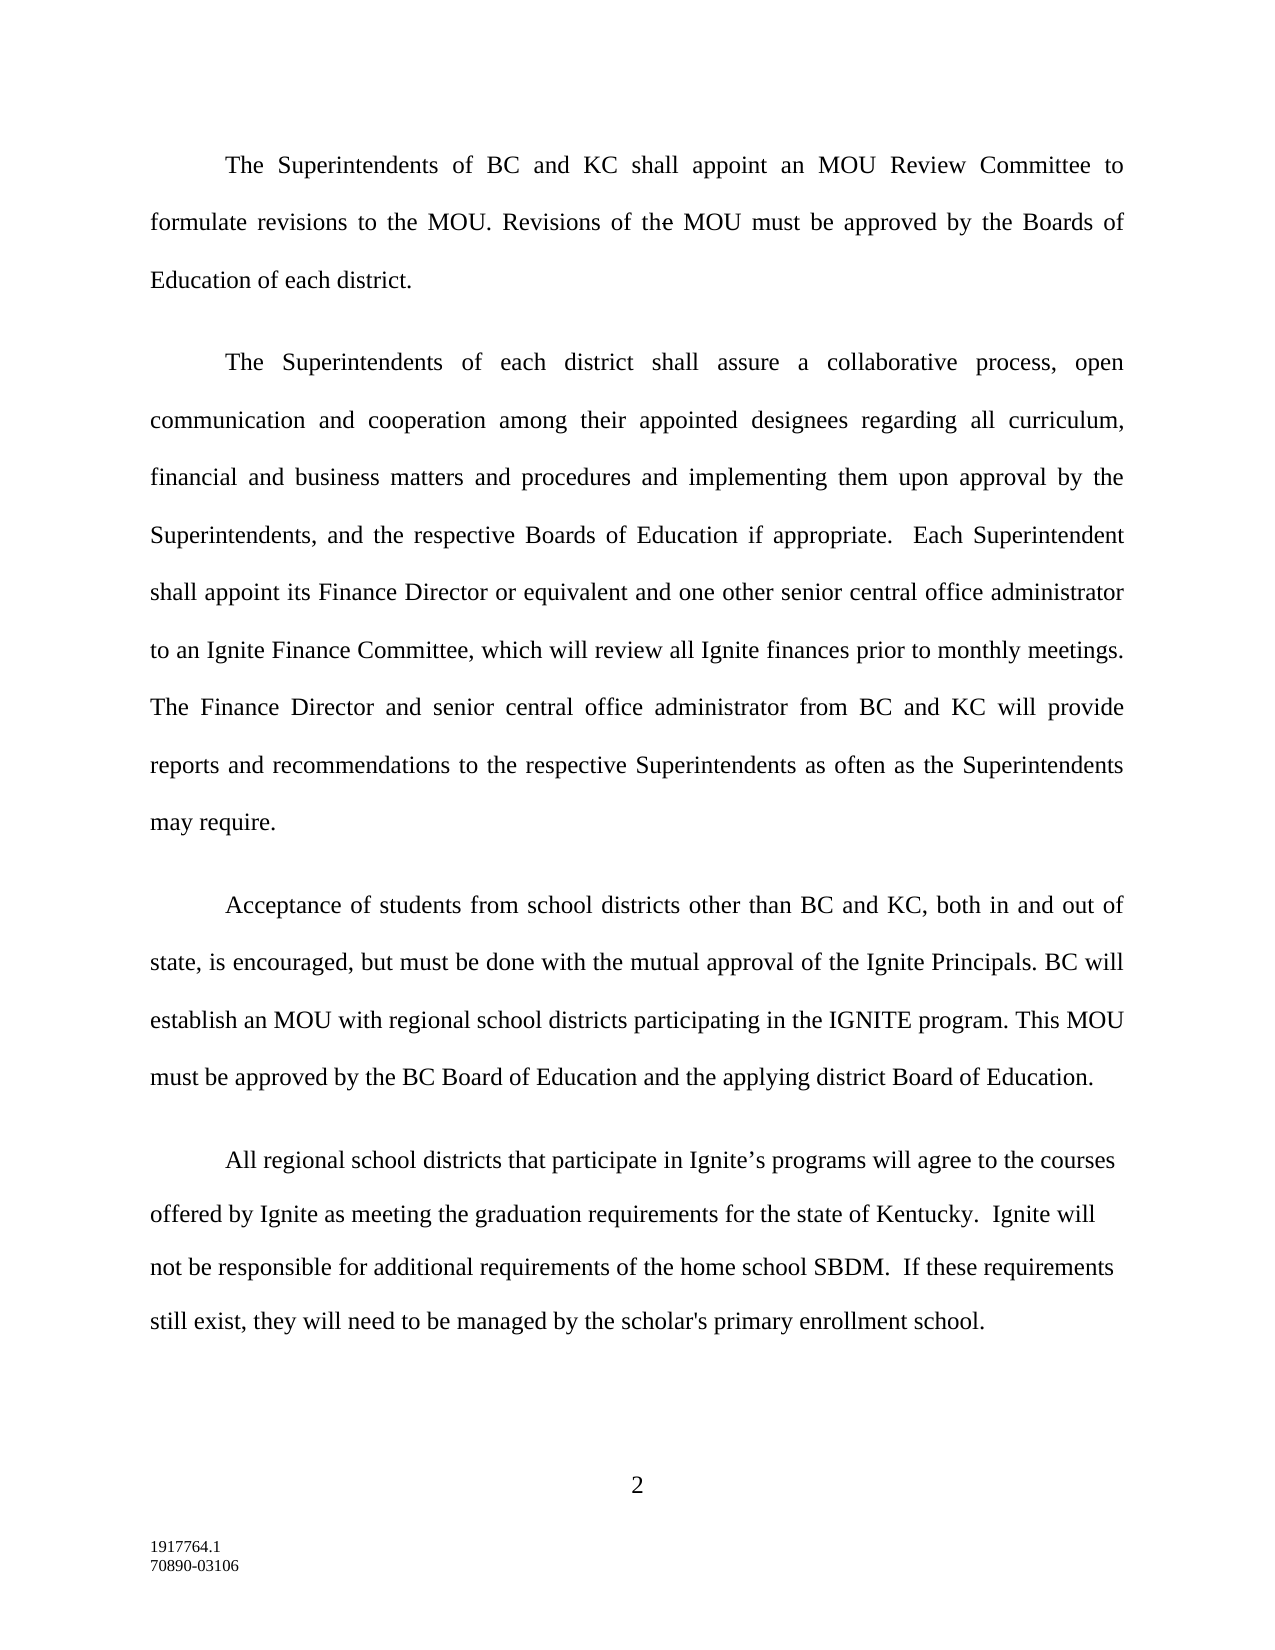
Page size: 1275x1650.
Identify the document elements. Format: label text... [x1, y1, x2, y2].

text offered by Ignite as meeting the graduation requirements for the state of Kentucky. Ignite will [150, 1199, 1125, 1227]
text The Superintendents of BC and KC shall appoint an MOU Review Committee to formulate revisions to the MOU. Revisions of the MOU must be approved by the Boards of Education of each district. [150, 150, 1125, 294]
text All regional school districts that participate in Ignite’s programs will agree to the courses [150, 1145, 1125, 1174]
text not be responsible for additional requirements of the home school SBDM. If these requirements [150, 1252, 1125, 1281]
text The Superintendents of each district shall assure a collaborative process, open communication and cooperation among their appointed designees regarding all curriculum, financial and business matters and procedures and implementing them upon approval by the Superintendents, and the respective Boards of Education if appropriate. Each Superintendent shall appoint its Finance Director or equivalent and one other senior central office administrator to an Ignite Finance Committee, which will review all Ignite finances prior to monthly meetings. The Finance Director and senior central office administrator from BC and KC will provide reports and recommendations to the respective Superintendents as often as the Superintendents may require. [150, 347, 1125, 836]
text Acceptance of students from school districts other than BC and KC, both in and out of state, is encouraged, but must be done with the mutual approval of the Ignite Principals. BC will establish an MOU with regional school districts participating in the IGNITE program. This MOU must be approved by the BC Board of Education and the applying district Board of Education. [150, 890, 1125, 1091]
text still exist, they will need to be managed by the scholar's primary enrollment school. [150, 1306, 1125, 1335]
